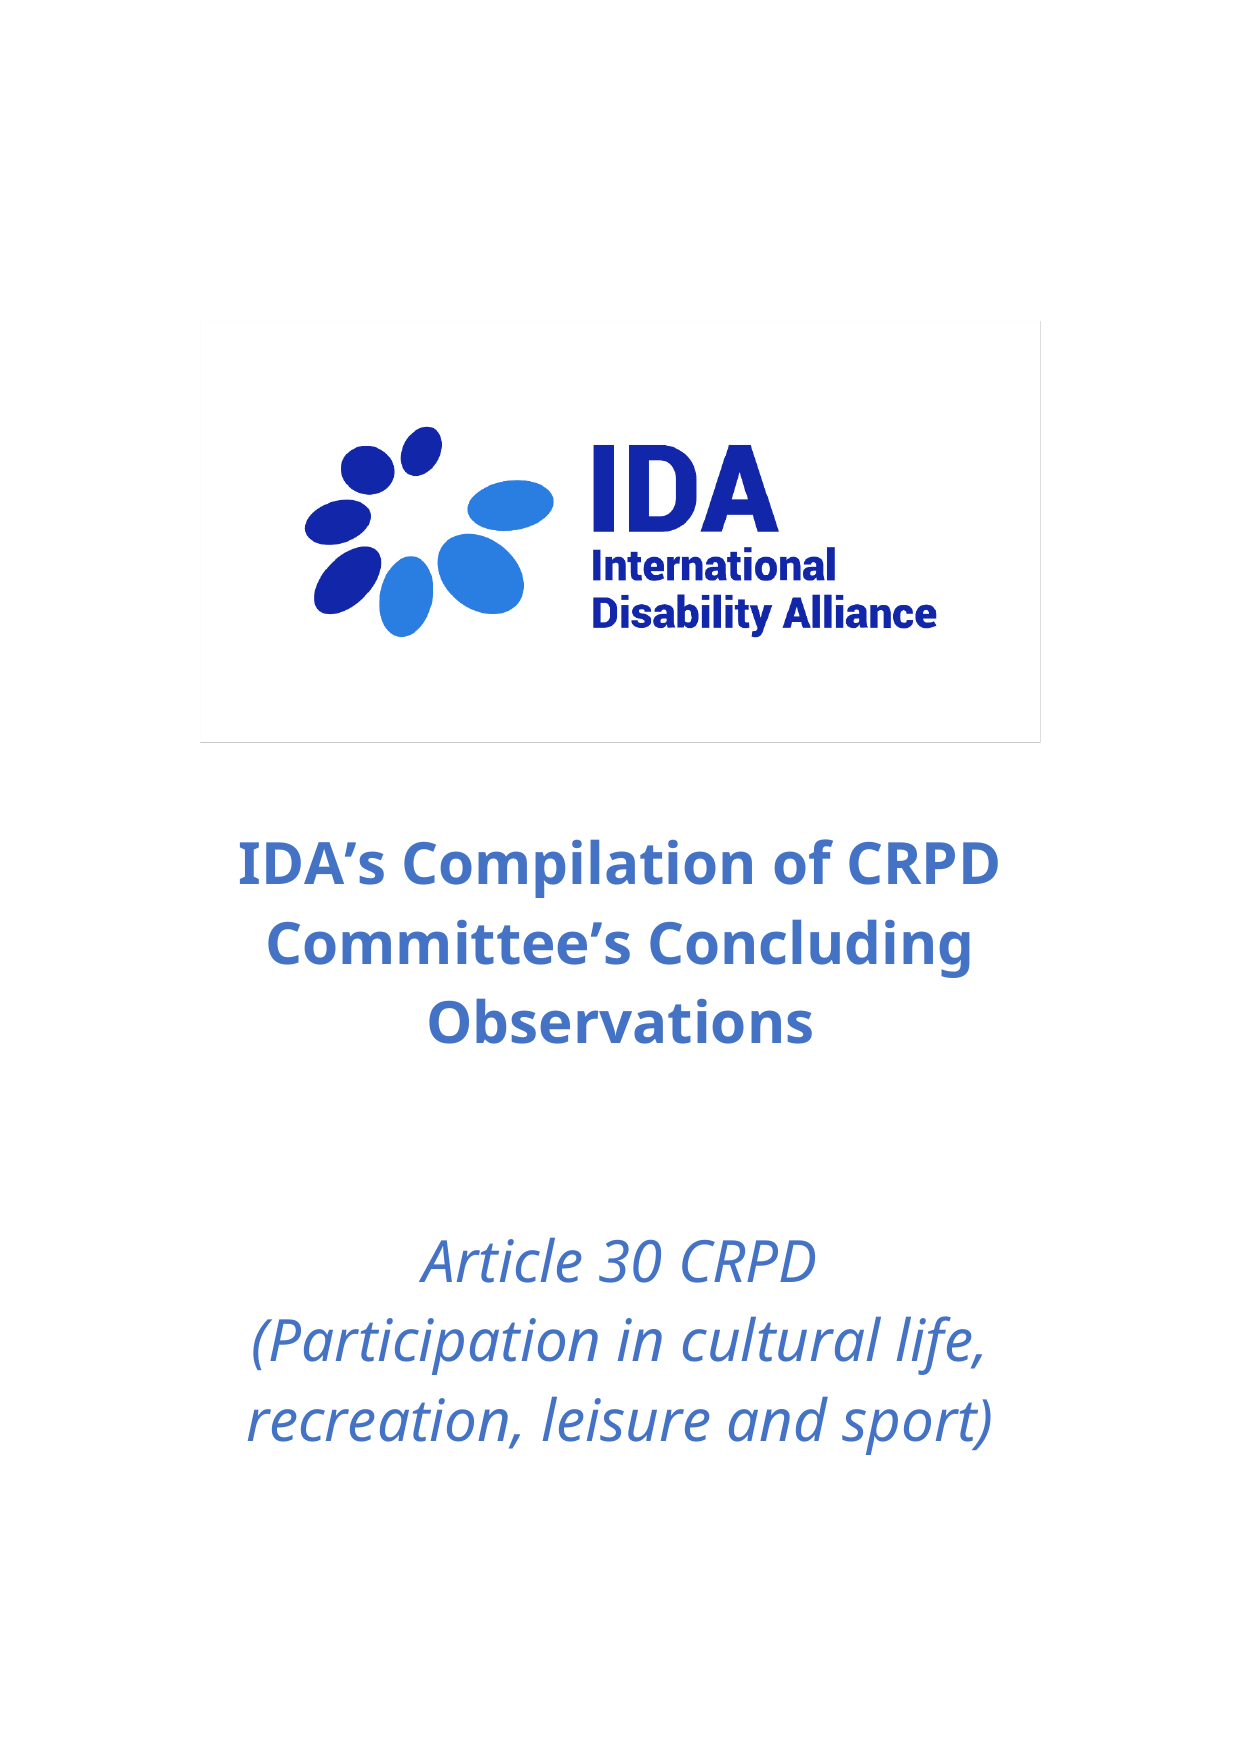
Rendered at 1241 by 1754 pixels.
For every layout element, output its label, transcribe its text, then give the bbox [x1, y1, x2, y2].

text (Participation in cultural life, recreation, leisure and sport) [150, 1299, 1090, 1458]
text Article 30 CRPD [150, 1220, 1090, 1299]
text IDA’s Compilation of CRPD Committee’s Concluding Observations [150, 822, 1090, 1061]
picture [199, 320, 1041, 743]
